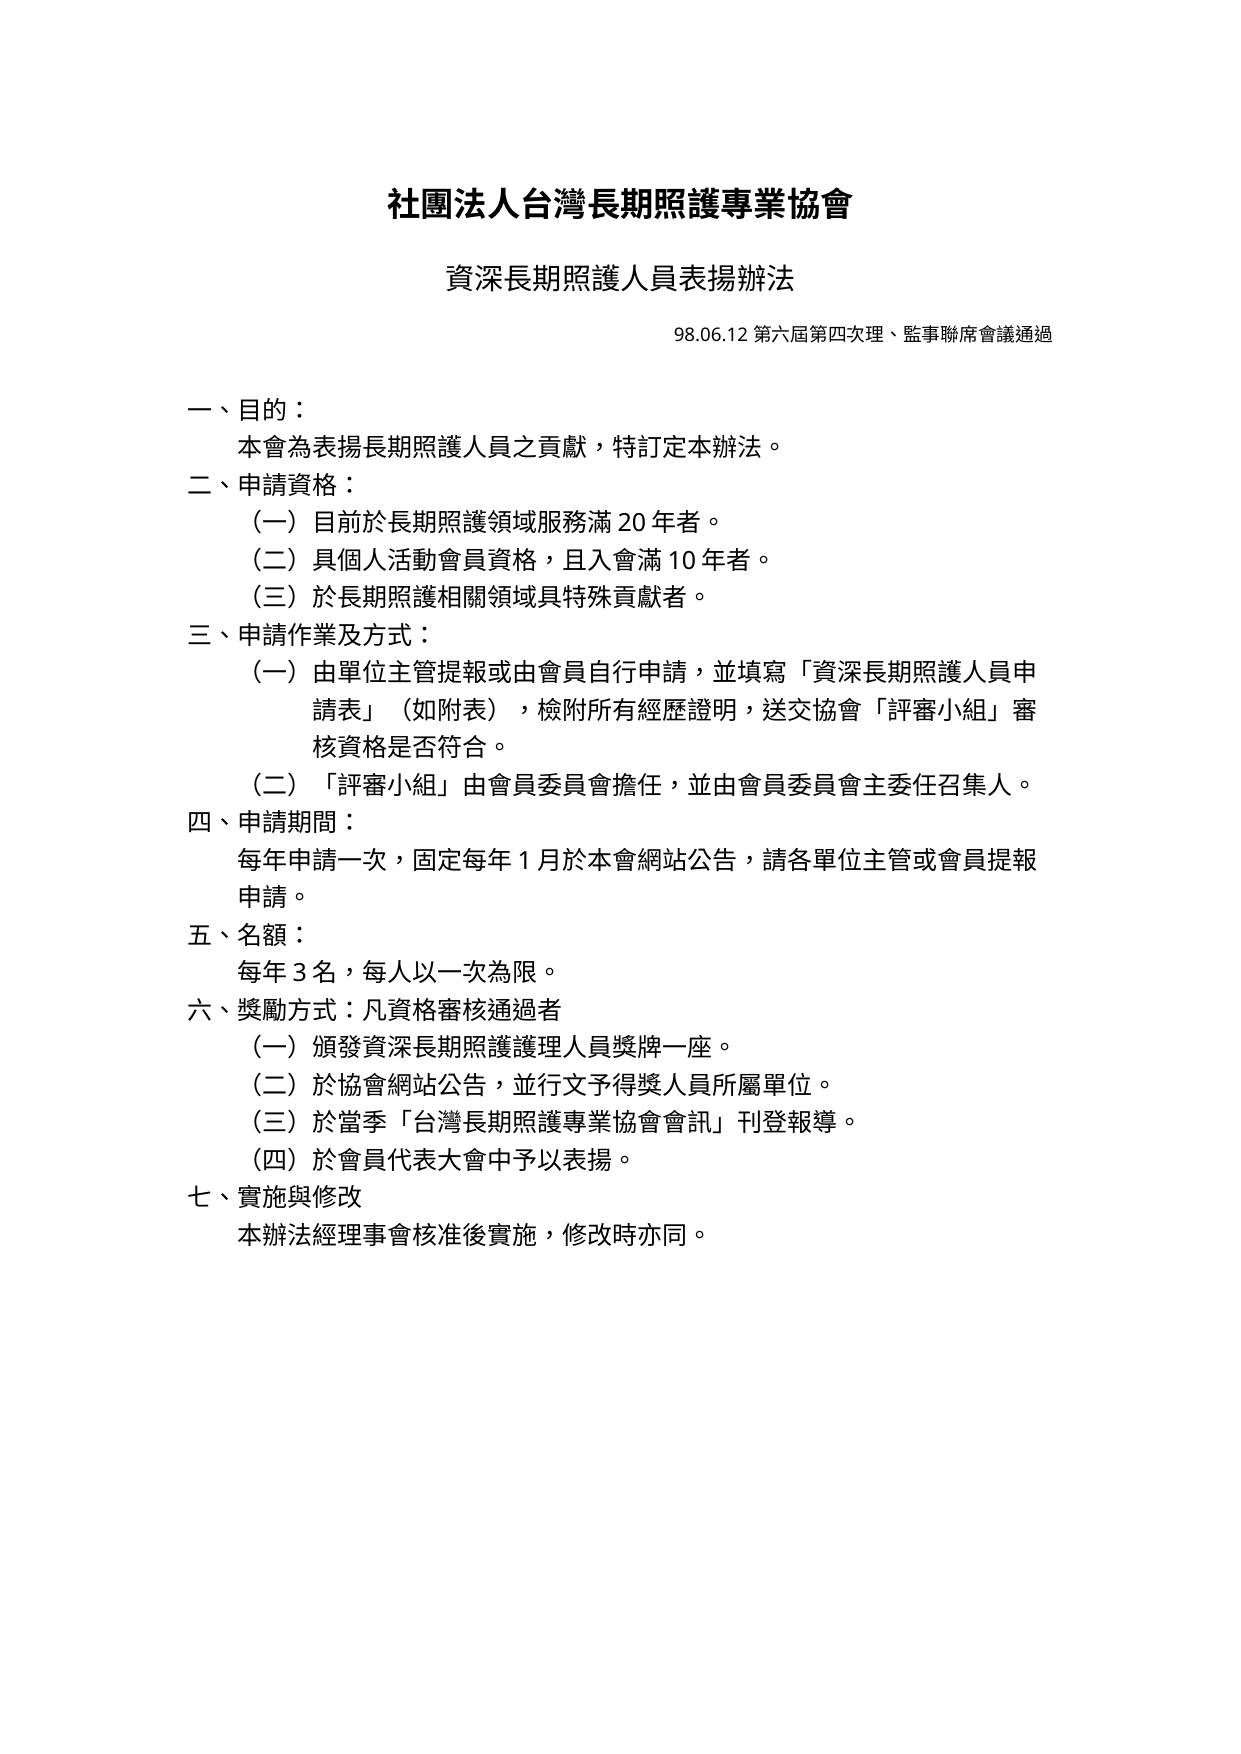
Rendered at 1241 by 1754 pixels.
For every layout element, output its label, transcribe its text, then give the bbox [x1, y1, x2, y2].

text 每年申請一次，固定每年1月於本會網站公告，請各單位主管或會員提報申請。 [237, 839, 1053, 914]
text 三、申請作業及方式： [187, 614, 1053, 652]
text 一、目的： [187, 389, 1053, 427]
text 七、實施與修改 [187, 1177, 1053, 1214]
text 社團法人台灣長期照護專業協會 [187, 164, 1053, 239]
text 98.06.12 第六屆第四次理、監事聯席會議通過 [187, 314, 1053, 352]
text 每年3名，每人以一次為限。 [237, 952, 1053, 989]
text （二）具個人活動會員資格，且入會滿10年者。 [237, 539, 1053, 577]
text （三）於長期照護相關領域具特殊貢獻者。 [237, 577, 1053, 614]
text 五、名額： [187, 914, 1053, 952]
text 六、獎勵方式：凡資格審核通過者 [187, 989, 1053, 1027]
text 本辦法經理事會核准後實施，修改時亦同。 [237, 1214, 1053, 1252]
text （四）於會員代表大會中予以表揚。 [237, 1139, 1053, 1177]
text 資深長期照護人員表揚辦法 [187, 239, 1053, 314]
text （二）於協會網站公告，並行文予得獎人員所屬單位。 [237, 1064, 1053, 1102]
text （一）頒發資深長期照護護理人員獎牌一座。 [237, 1027, 1053, 1064]
text （二）「評審小組」由會員委員會擔任，並由會員委員會主委任召集人。 [237, 764, 1053, 802]
text 本會為表揚長期照護人員之貢獻，特訂定本辦法。 [237, 427, 1053, 464]
text 二、申請資格： [187, 464, 1053, 502]
text 四、申請期間： [187, 802, 1053, 839]
text （一）目前於長期照護領域服務滿20年者。 [237, 502, 1053, 539]
text （三）於當季「台灣長期照護專業協會會訊」刊登報導。 [237, 1102, 1053, 1139]
text （一）由單位主管提報或由會員自行申請，並填寫「資深長期照護人員申請表」（如附表），檢附所有經歷證明，送交協會「評審小組」審核資格是否符合。 [237, 652, 1053, 764]
